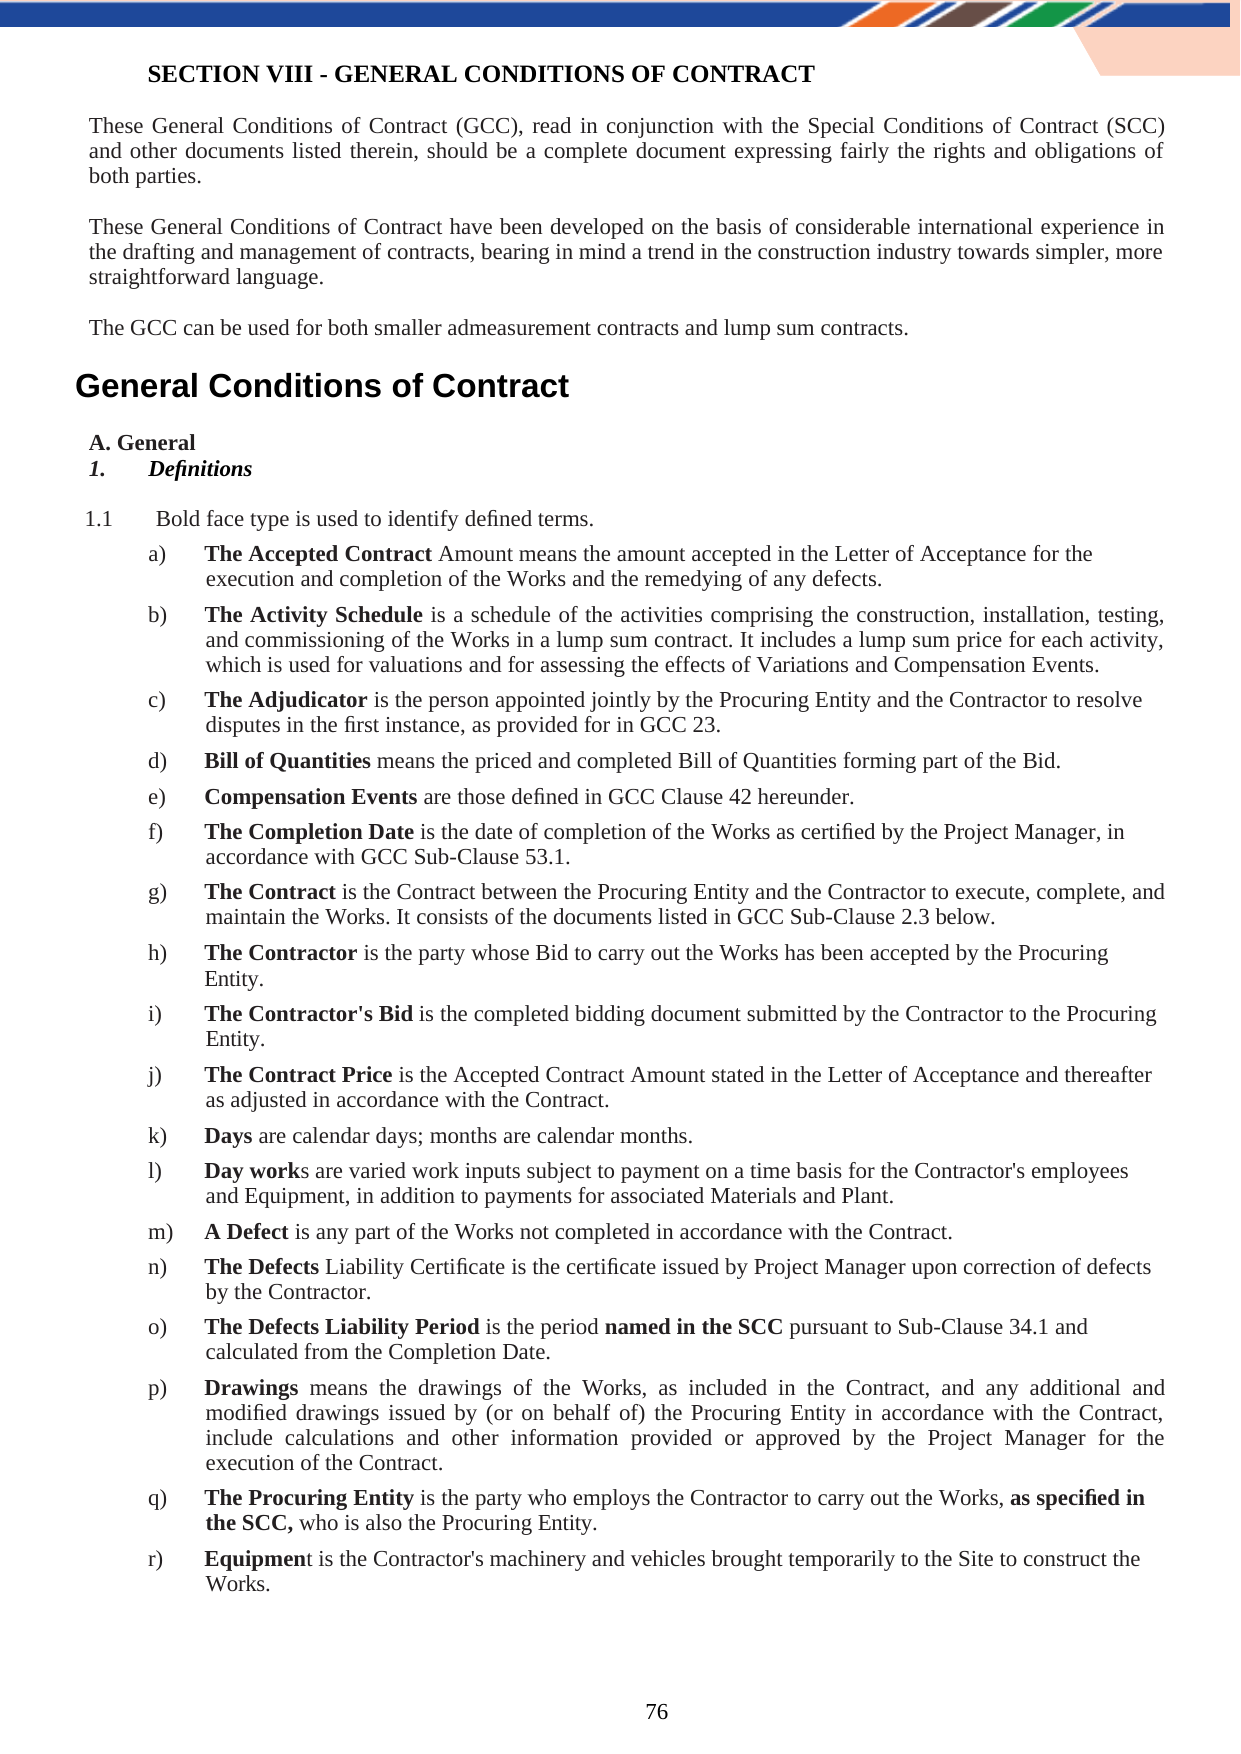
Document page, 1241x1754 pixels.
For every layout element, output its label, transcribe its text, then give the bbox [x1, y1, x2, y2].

text These General Conditions of Contract (GCC), read in conjunction with the Special Conditions of Contract (SCC) and other documents listed therein, should be a complete document expressing fairly the rights and obligations of both parties. [89, 113, 1165, 189]
picture [0, 1, 1231, 27]
list The Procuring Entity is the party who employs the Contractor to carry out the Works, as speciﬁed in the SCC, who is also the Procuring Entity. [148, 1486, 1165, 1536]
text The GCC can be used for both smaller admeasurement contracts and lump sum contracts. [89, 314, 1165, 341]
list The Defects Liability Period is the period named in the SCC pursuant to Sub-Clause 34.1 and calculated from the Completion Date. [148, 1314, 1165, 1365]
list The Completion Date is the date of completion of the Works as certiﬁed by the Project Manager, in accordance with GCC Sub-Clause 53.1. [148, 819, 1165, 869]
list Bill of Quantities means the priced and completed Bill of Quantities forming part of the Bid. [148, 747, 1165, 773]
list The Contract Price is the Accepted Contract Amount stated in the Letter of Acceptance and thereafter as adjusted in accordance with the Contract. [148, 1062, 1165, 1112]
list Equipment is the Contractor's machinery and vehicles brought temporarily to the Site to construct the Works. [148, 1546, 1165, 1596]
list The Contractor's Bid is the completed bidding document submitted by the Contractor to the Procuring Entity. [148, 1002, 1165, 1052]
subtitle General Conditions of Contract [75, 366, 1240, 404]
subtitle Deﬁnitions [89, 455, 1240, 481]
subtitle A. General [89, 428, 1165, 455]
list Bold face type is used to identify deﬁned terms. [84, 506, 1152, 531]
list The Accepted Contract Amount means the amount accepted in the Letter of Acceptance for the execution and completion of the Works and the remedying of any defects. [148, 542, 1165, 592]
list Days are calendar days; months are calendar months. [148, 1122, 1165, 1148]
list A Defect is any part of the Works not completed in accordance with the Contract. [148, 1218, 1165, 1244]
list Compensation Events are those deﬁned in GCC Clause 42 hereunder. [148, 783, 1165, 809]
subtitle SECTION VIII - GENERAL CONDITIONS OF CONTRACT [147, 59, 1240, 88]
list The Adjudicator is the person appointed jointly by the Procuring Entity and the Contractor to resolve disputes in the ﬁrst instance, as provided for in GCC 23. [148, 688, 1165, 738]
list The Contractor is the party whose Bid to carry out the Works has been accepted by the Procuring Entity. [148, 939, 1165, 992]
text These General Conditions of Contract have been developed on the basis of considerable international experience in the drafting and management of contracts, bearing in mind a trend in the construction industry towards simpler, more straightforward language. [89, 214, 1165, 289]
list The Activity Schedule is a schedule of the activities comprising the construction, installation, testing, and commissioning of the Works in a lump sum contract. It includes a lump sum price for each activity, which is used for valuations and for assessing the effects of Variations and Compensation Events. [148, 602, 1165, 677]
list The Defects Liability Certiﬁcate is the certiﬁcate issued by Project Manager upon correction of defects by the Contractor. [148, 1254, 1165, 1304]
list Drawings means the drawings of the Works, as included in the Contract, and any additional and modiﬁed drawings issued by (or on behalf of) the Procuring Entity in accordance with the Contract, include calculations and other information provided or approved by the Project Manager for the execution of the Contract. [148, 1375, 1165, 1475]
list The Contract is the Contract between the Procuring Entity and the Contractor to execute, complete, and maintain the Works. It consists of the documents listed in GCC Sub-Clause 2.3 below. [148, 879, 1165, 929]
list Day works are varied work inputs subject to payment on a time basis for the Contractor's employees and Equipment, in addition to payments for associated Materials and Plant. [148, 1158, 1165, 1208]
